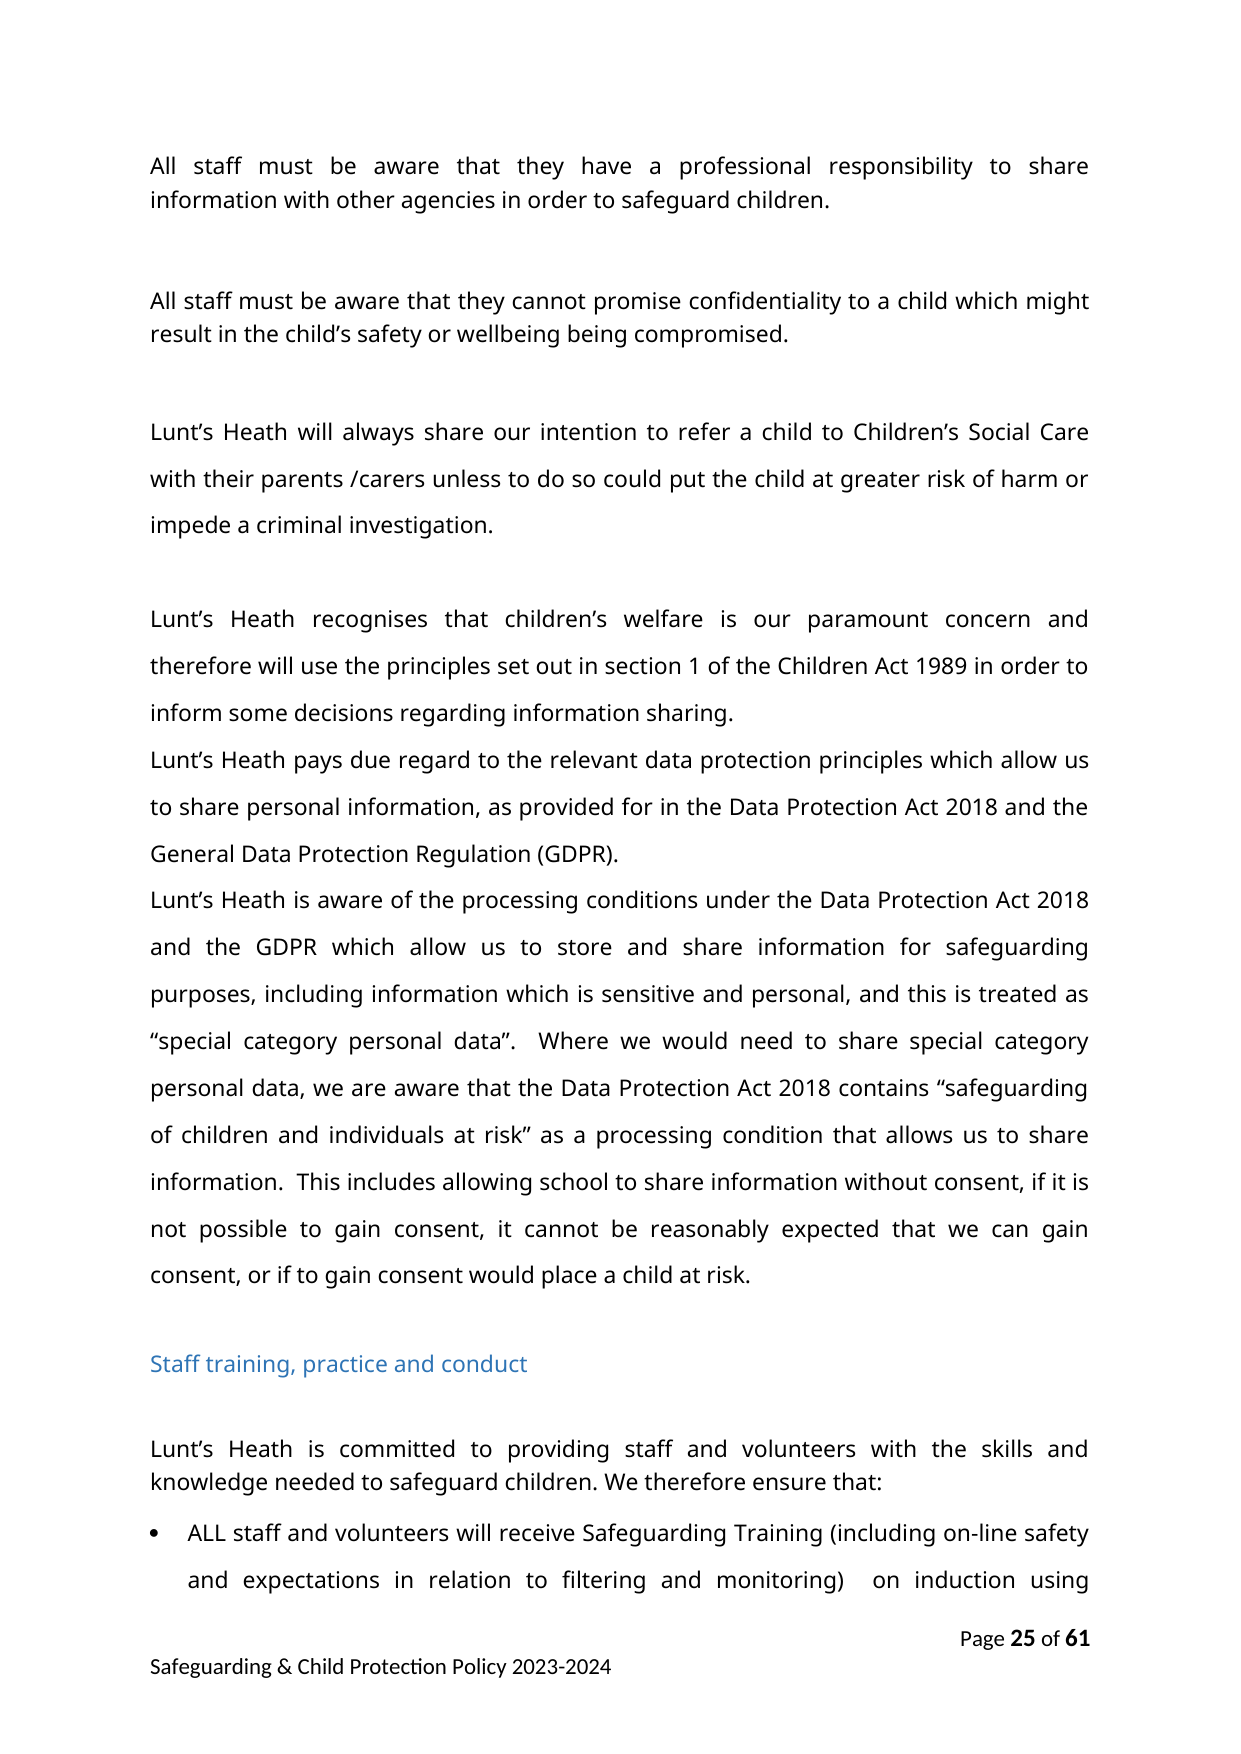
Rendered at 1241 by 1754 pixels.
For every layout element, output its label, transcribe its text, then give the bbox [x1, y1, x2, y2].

text Lunt’s Heath is aware of the processing conditions under the Data Protection Act 2018 and the GDPR which allow us to store and share information for safeguarding purposes, including information which is sensitive and personal, and this is treated as “special category personal data”. Where we would need to share special category personal data, we are aware that the Data Protection Act 2018 contains “safeguarding of children and individuals at risk” as a processing condition that allows us to share information. This includes allowing school to share information without consent, if it is not possible to gain consent, it cannot be reasonably expected that we can gain consent, or if to gain consent would place a child at risk. [150, 884, 1090, 1291]
text Lunt’s Heath pays due regard to the relevant data protection principles which allow us to share personal information, as provided for in the Data Protection Act 2018 and the General Data Protection Regulation (GDPR). [150, 744, 1090, 869]
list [150, 1517, 1090, 1595]
text All staff must be aware that they cannot promise confidentiality to a child which might result in the child’s safety or wellbeing being compromised. [150, 284, 1090, 349]
text Lunt’s Heath will always share our intention to refer a child to Children’s Social Care with their parents /carers unless to do so could put the child at greater risk of harm or impede a criminal investigation. [150, 416, 1090, 541]
text Lunt’s Heath is committed to providing staff and volunteers with the skills and knowledge needed to safeguard children. We therefore ensure that: [150, 1432, 1090, 1497]
text Lunt’s Heath recognises that children’s welfare is our paramount concern and therefore will use the principles set out in section 1 of the Children Act 1989 in order to inform some decisions regarding information sharing. [150, 603, 1090, 728]
subtitle Staff training, practice and conduct [150, 1348, 1090, 1379]
text All staff must be aware that they have a professional responsibility to share information with other agencies in order to safeguard children. [150, 150, 1090, 215]
